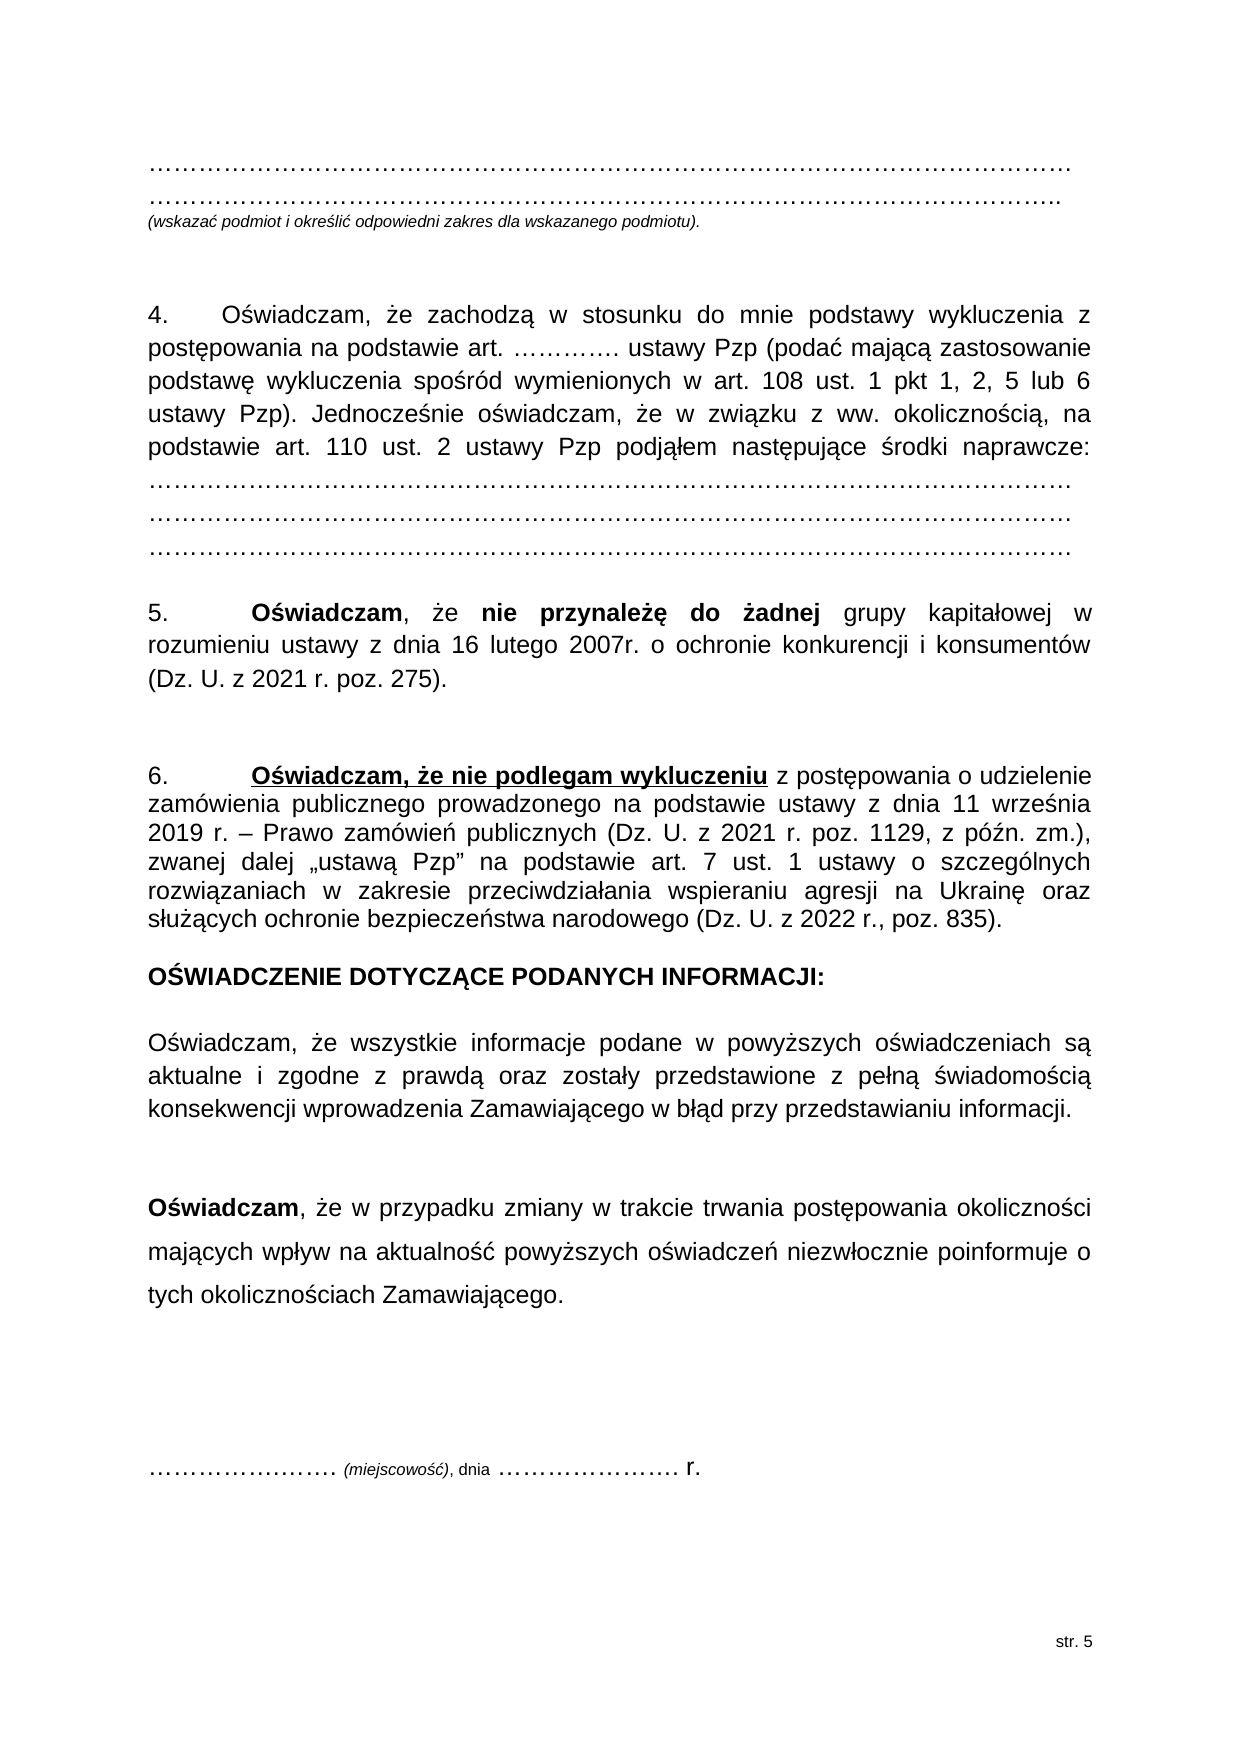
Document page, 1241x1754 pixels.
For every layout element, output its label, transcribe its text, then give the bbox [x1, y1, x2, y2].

text …………….……. (miejscowość), dnia …………………. r. [148, 1452, 1092, 1481]
text Oświadczam, że wszystkie informacje podane w powyższych oświadczeniach są aktualne i zgodne z prawdą oraz zostały przedstawione z pełną świadomością konsekwencji wprowadzenia Zamawiającego w błąd przy przedstawianiu informacji. [148, 1028, 1092, 1123]
list Oświadczam, że nie przynależę do żadnej grupy kapitałowej w rozumieniu ustawy z dnia 16 lutego 2007r. o ochronie konkurencji i konsumentów (Dz. U. z 2021 r. poz. 275). [148, 597, 1092, 692]
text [148, 148, 1092, 231]
text Oświadczam, że w przypadku zmiany w trakcie trwania postępowania okoliczności mających wpływ na aktualność powyższych oświadczeń niezwłocznie poinformuje o tych okolicznościach Zamawiającego. [148, 1193, 1092, 1308]
text OŚWIADCZENIE DOTYCZĄCE PODANYCH INFORMACJI: [148, 962, 1092, 991]
list Oświadczam, że zachodzą w stosunku do mnie podstawy wykluczenia z postępowania na podstawie art. …………. ustawy Pzp (podać mającą zastosowanie podstawę wykluczenia spośród wymienionych w art. 108 ust. 1 pkt 1, 2, 5 lub 6 ustawy Pzp). Jednocześnie oświadczam, że w związku z ww. okolicznością, na podstawie art. 110 ust. 2 ustawy Pzp podjąłem następujące środki naprawcze: ……………………………………………………………………………………………………………………………………………………………………………………………………………………………………………………………………………………………………… [148, 300, 1092, 560]
list Oświadczam, że nie podlegam wykluczeniu z postępowania o udzielenie zamówienia publicznego prowadzonego na podstawie ustawy z dnia 11 września 2019 r. – Prawo zamówień publicznych (Dz. U. z 2021 r. poz. 1129, z późn. zm.), zwanej dalej „ustawą Pzp” na podstawie art. 7 ust. 1 ustawy o szczególnych rozwiązaniach w zakresie przeciwdziałania wspieraniu agresji na Ukrainę oraz służących ochronie bezpieczeństwa narodowego (Dz. U. z 2022 r., poz. 835). [148, 761, 1092, 933]
